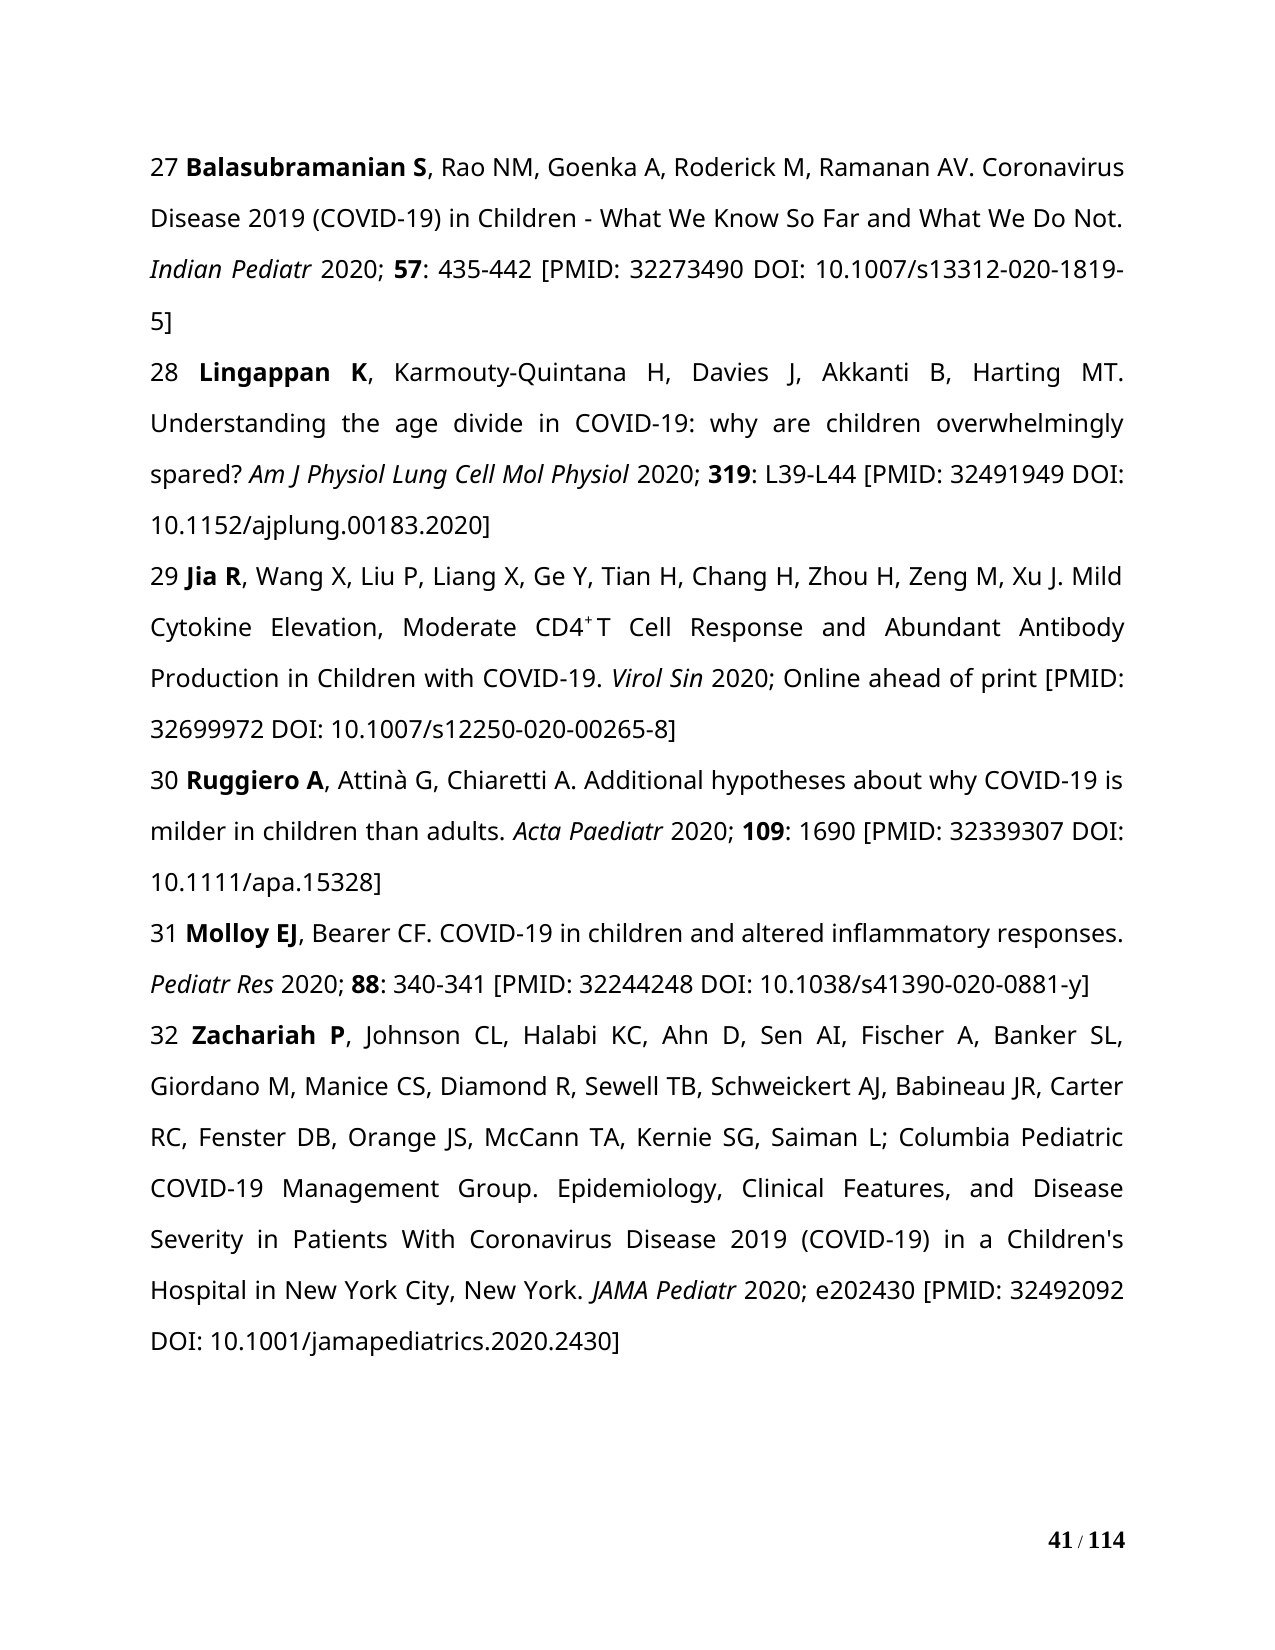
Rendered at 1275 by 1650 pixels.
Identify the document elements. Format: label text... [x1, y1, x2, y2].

text 30 Ruggiero A, Attinà G, Chiaretti A. Additional hypotheses about why COVID-19 is milder in children than adults. Acta Paediatr 2020; 109: 1690 [PMID: 32339307 DOI: 10.1111/apa.15328] [150, 762, 1125, 899]
text 31 Molloy EJ, Bearer CF. COVID-19 in children and altered inflammatory responses. Pediatr Res 2020; 88: 340-341 [PMID: 32244248 DOI: 10.1038/s41390-020-0881-y] [150, 916, 1125, 1001]
text 27 Balasubramanian S, Rao NM, Goenka A, Roderick M, Ramanan AV. Coronavirus Disease 2019 (COVID-19) in Children - What We Know So Far and What We Do Not. Indian Pediatr 2020; 57: 435-442 [PMID: 32273490 DOI: 10.1007/s13312-020-1819-5] [150, 150, 1125, 337]
text 29 Jia R, Wang X, Liu P, Liang X, Ge Y, Tian H, Chang H, Zhou H, Zeng M, Xu J. Mild Cytokine Elevation, Moderate CD4+ T Cell Response and Abundant Antibody Production in Children with COVID-19. Virol Sin 2020; Online ahead of print [PMID: 32699972 DOI: 10.1007/s12250-020-00265-8] [150, 558, 1125, 746]
text 32 Zachariah P, Johnson CL, Halabi KC, Ahn D, Sen AI, Fischer A, Banker SL, Giordano M, Manice CS, Diamond R, Sewell TB, Schweickert AJ, Babineau JR, Carter RC, Fenster DB, Orange JS, McCann TA, Kernie SG, Saiman L; Columbia Pediatric COVID-19 Management Group. Epidemiology, Clinical Features, and Disease Severity in Patients With Coronavirus Disease 2019 (COVID-19) in a Children's Hospital in New York City, New York. JAMA Pediatr 2020; e202430 [PMID: 32492092 DOI: 10.1001/jamapediatrics.2020.2430] [150, 1018, 1125, 1358]
text 28 Lingappan K, Karmouty-Quintana H, Davies J, Akkanti B, Harting MT. Understanding the age divide in COVID-19: why are children overwhelmingly spared? Am J Physiol Lung Cell Mol Physiol 2020; 319: L39-L44 [PMID: 32491949 DOI: 10.1152/ajplung.00183.2020] [150, 354, 1125, 541]
